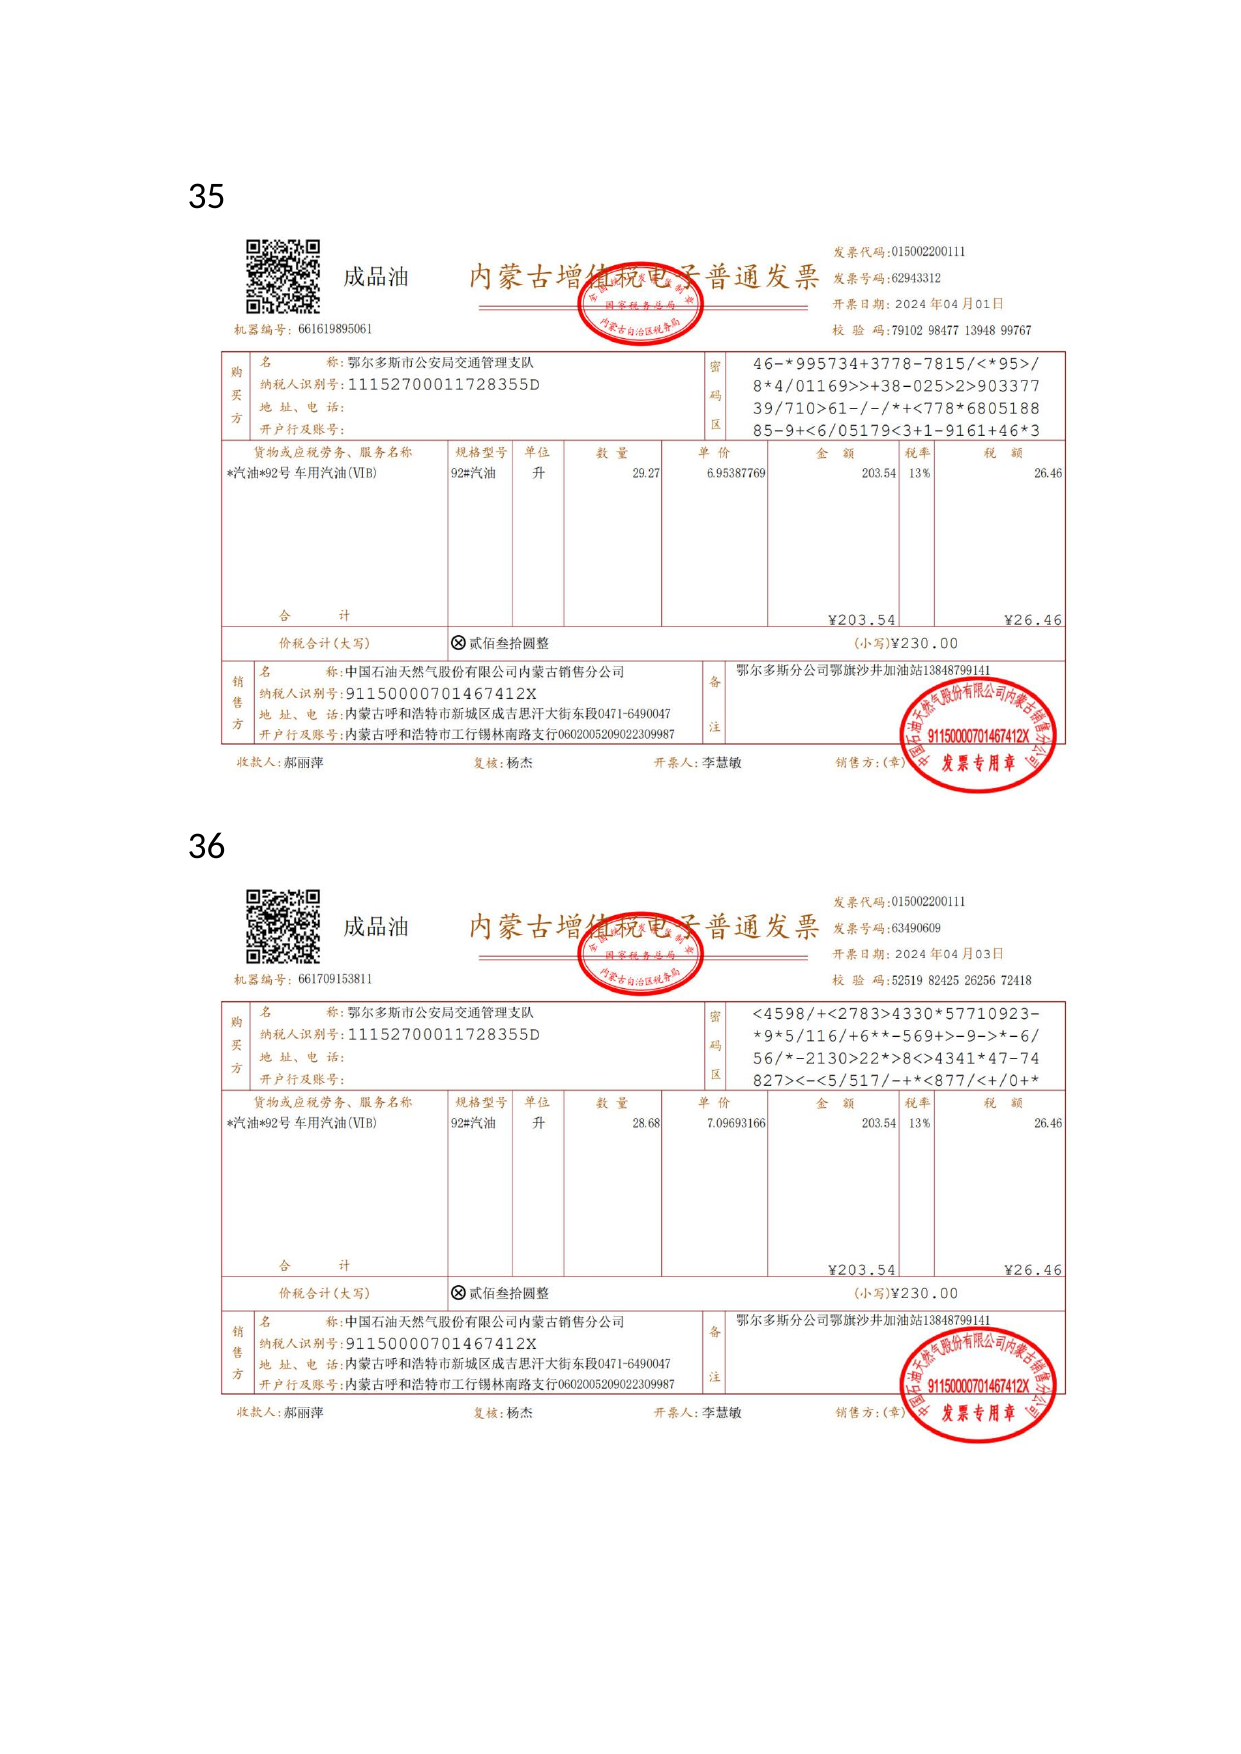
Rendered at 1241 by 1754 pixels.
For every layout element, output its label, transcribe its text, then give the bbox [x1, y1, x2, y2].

text 36 [187, 812, 1093, 877]
picture [187, 877, 1092, 1461]
picture [187, 227, 1092, 811]
